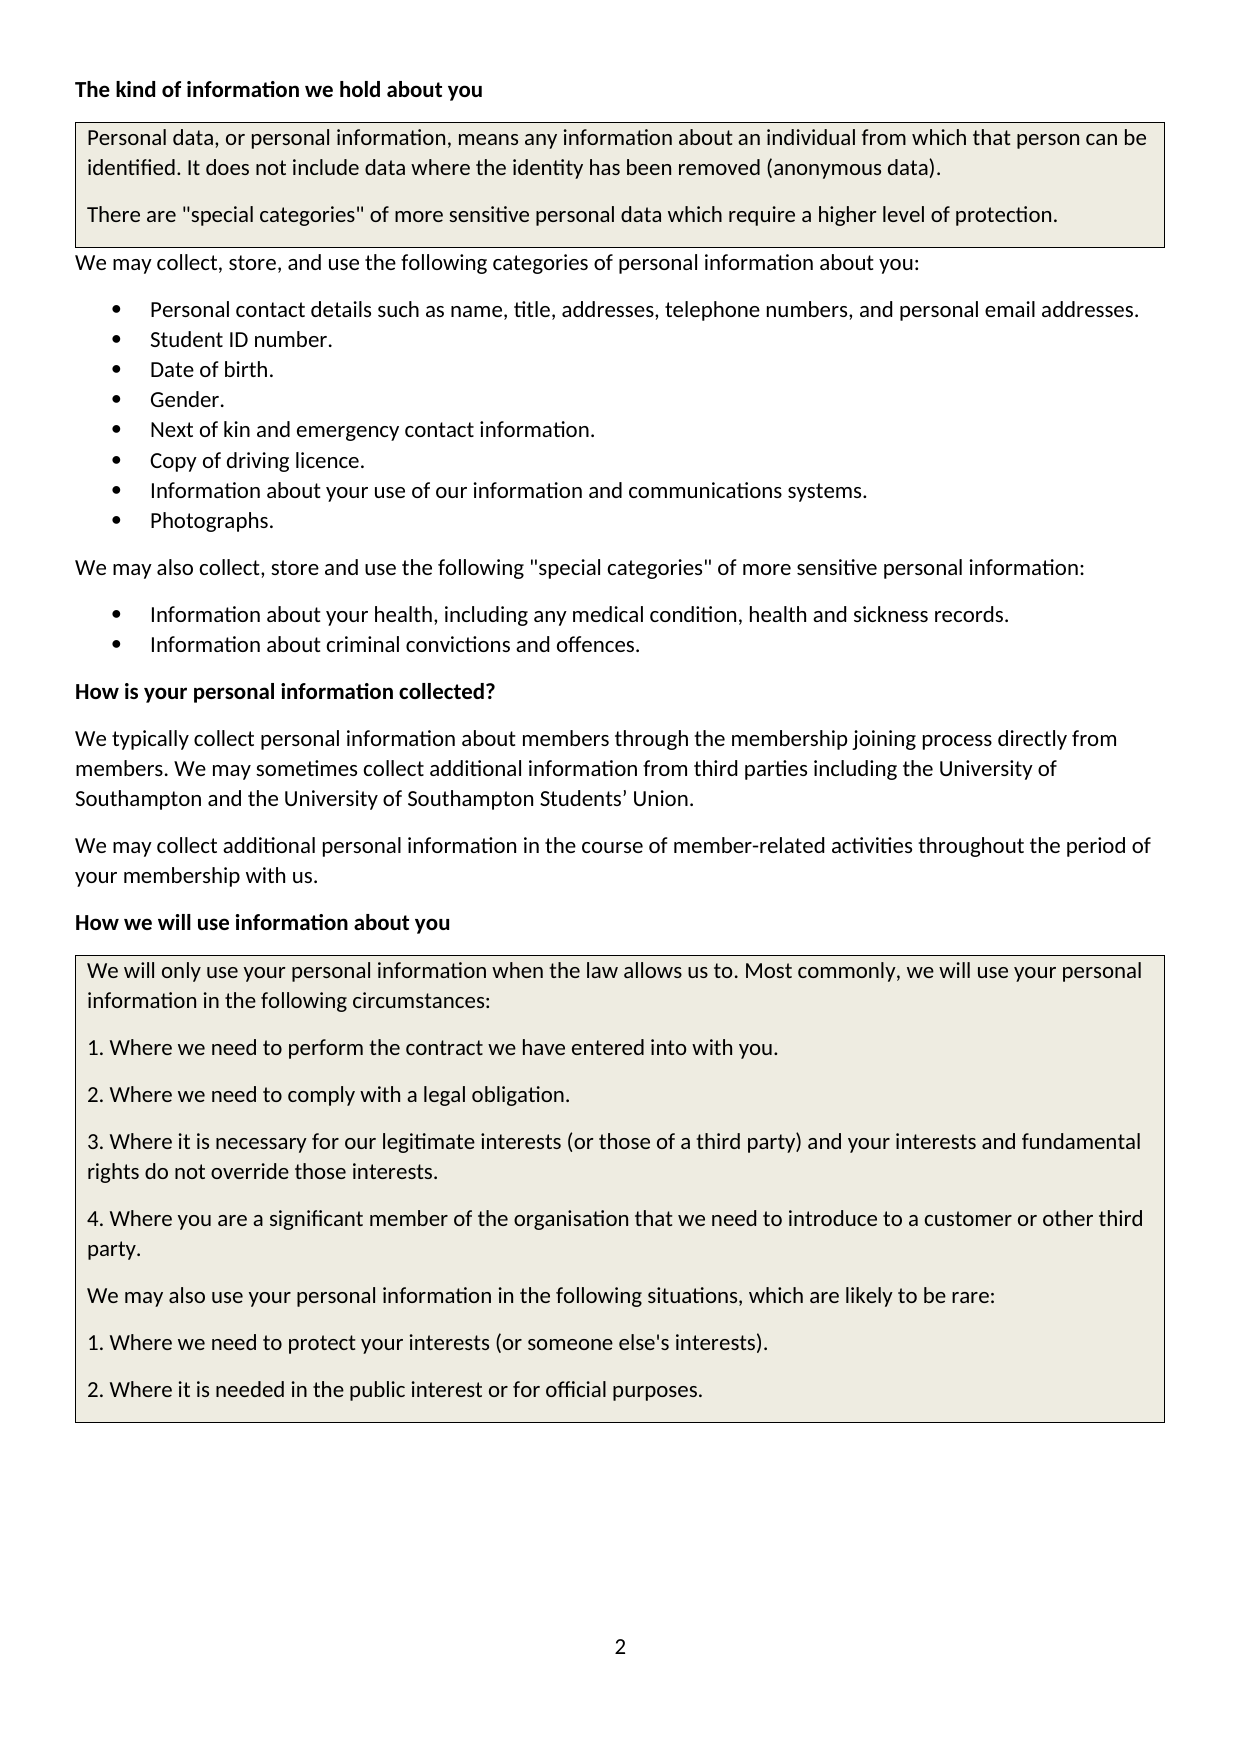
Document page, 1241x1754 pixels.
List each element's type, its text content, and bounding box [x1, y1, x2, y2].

list Next of kin and emergency contact information. [112, 416, 1165, 443]
list Student ID number. [112, 325, 1165, 353]
list Gender. [112, 385, 1165, 413]
list Information about your use of our information and communications systems. [112, 476, 1165, 504]
table_header Personal data, or personal information, means any information about an individual from which that person can be identified. It does not include data where the identity has been removed (anonymous data). There are "special categories" of more sensitive personal data which require a higher level of protection. [76, 123, 1164, 247]
list Information about criminal convictions and offences. [112, 630, 1165, 658]
text We may collect, store, and use the following categories of personal information about you: [75, 248, 1165, 276]
table_header We will only use your personal information when the law allows us to. Most commonly, we will use your personal information in the following circumstances: 1. Where we need to perform the contract we have entered into with you. 2. Where we need to comply with a legal obligation. 3. Where it is necessary for our legitimate interests (or those of a third party) and your interests and fundamental rights do not override those interests. 4. Where you are a significant member of the organisation that we need to introduce to a customer or other third party. We may also use your personal information in the following situations, which are likely to be rare: 1. Where we need to protect your interests (or someone else's interests). 2. Where it is needed in the public interest or for official purposes. [76, 956, 1164, 1422]
text We may collect additional personal information in the course of member-related activities throughout the period of your membership with us. [75, 831, 1165, 889]
text How is your personal information collected? [75, 677, 1165, 705]
list Date of birth. [112, 355, 1165, 383]
list Personal contact details such as name, title, addresses, telephone numbers, and personal email addresses. [112, 295, 1165, 323]
list Copy of driving licence. [112, 446, 1165, 474]
text We may also collect, store and use the following "special categories" of more sensitive personal information: [75, 553, 1165, 581]
list Information about your health, including any medical condition, health and sickness records. [112, 600, 1165, 628]
text The kind of information we hold about you [75, 75, 1165, 103]
list Photographs. [112, 506, 1165, 534]
text We typically collect personal information about members through the membership joining process directly from members. We may sometimes collect additional information from third parties including the University of Southampton and the University of Southampton Students’ Union. [75, 724, 1165, 812]
text How we will use information about you [75, 908, 1165, 936]
